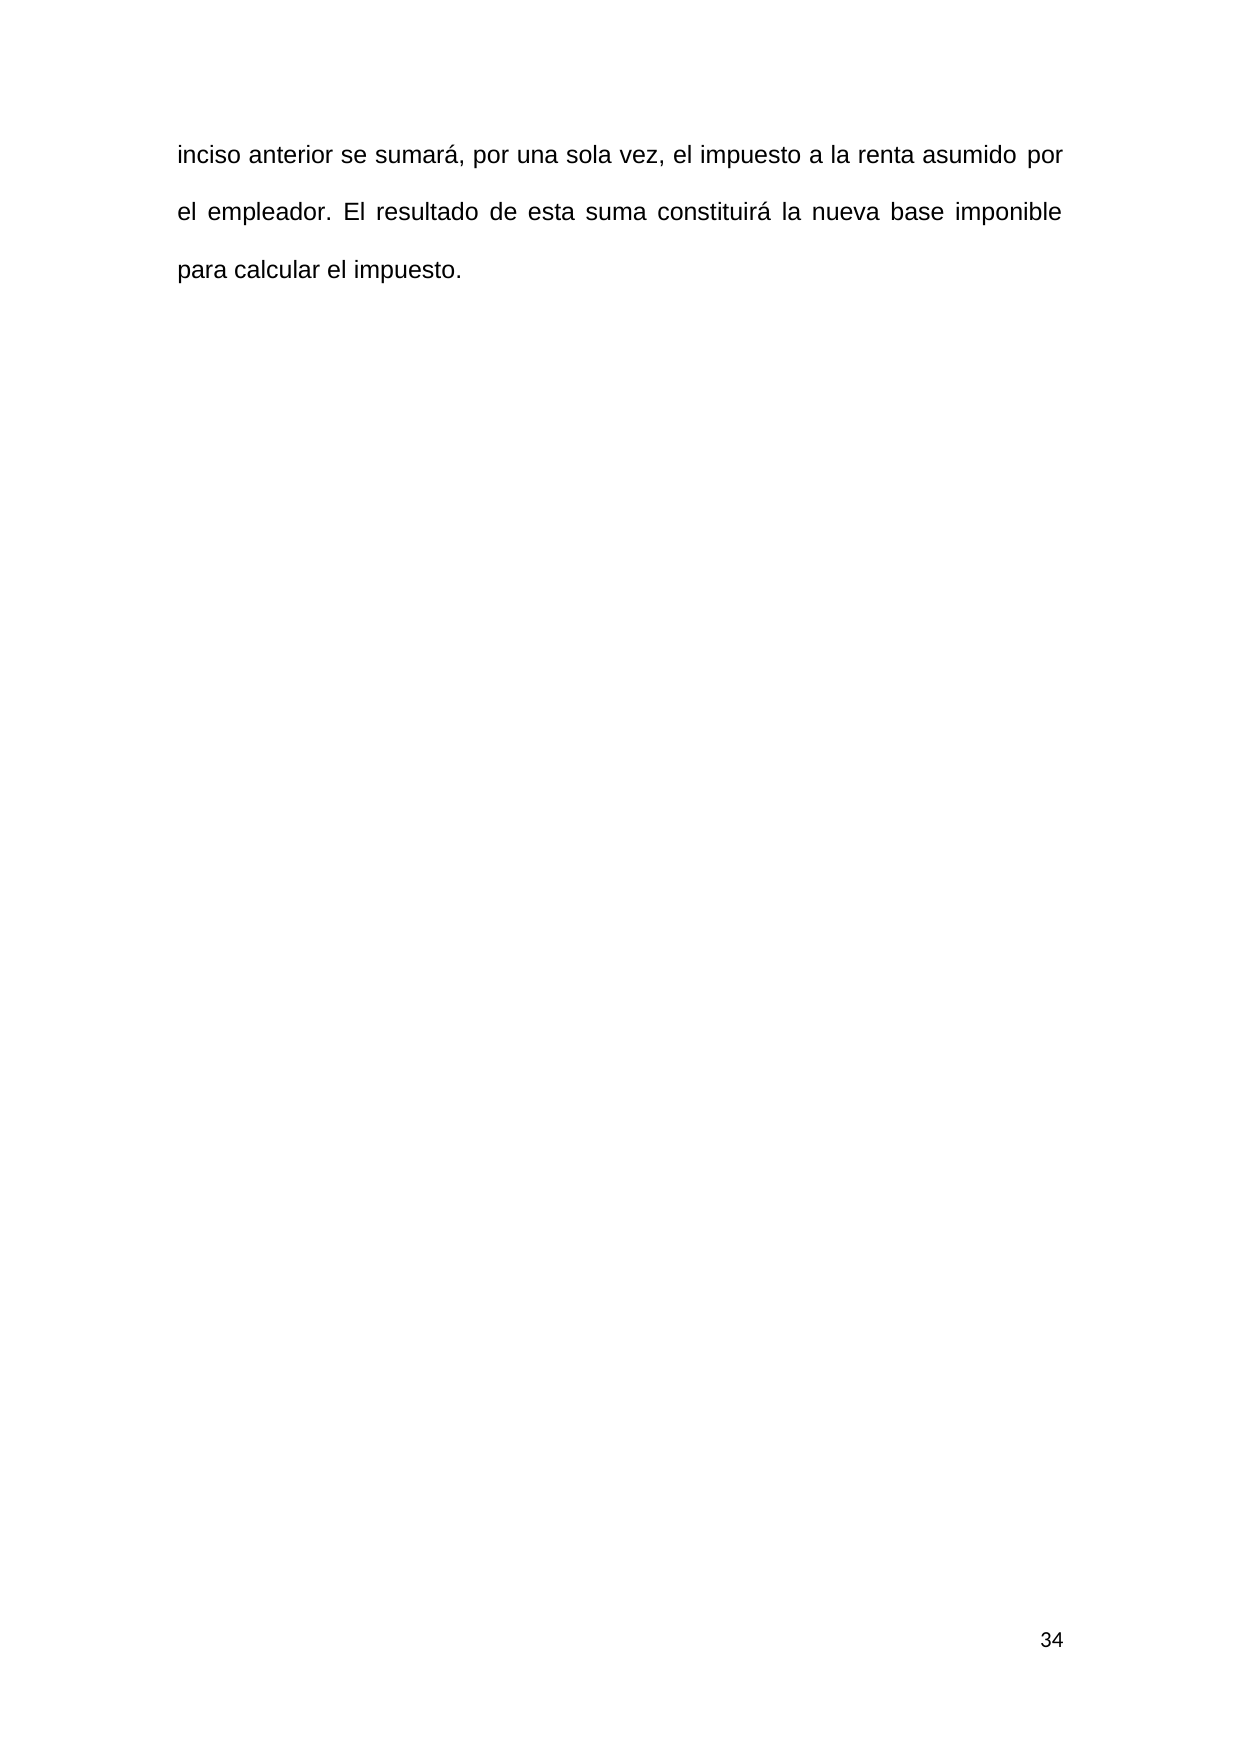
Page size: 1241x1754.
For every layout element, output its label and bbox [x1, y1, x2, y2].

text [177, 139, 1063, 283]
